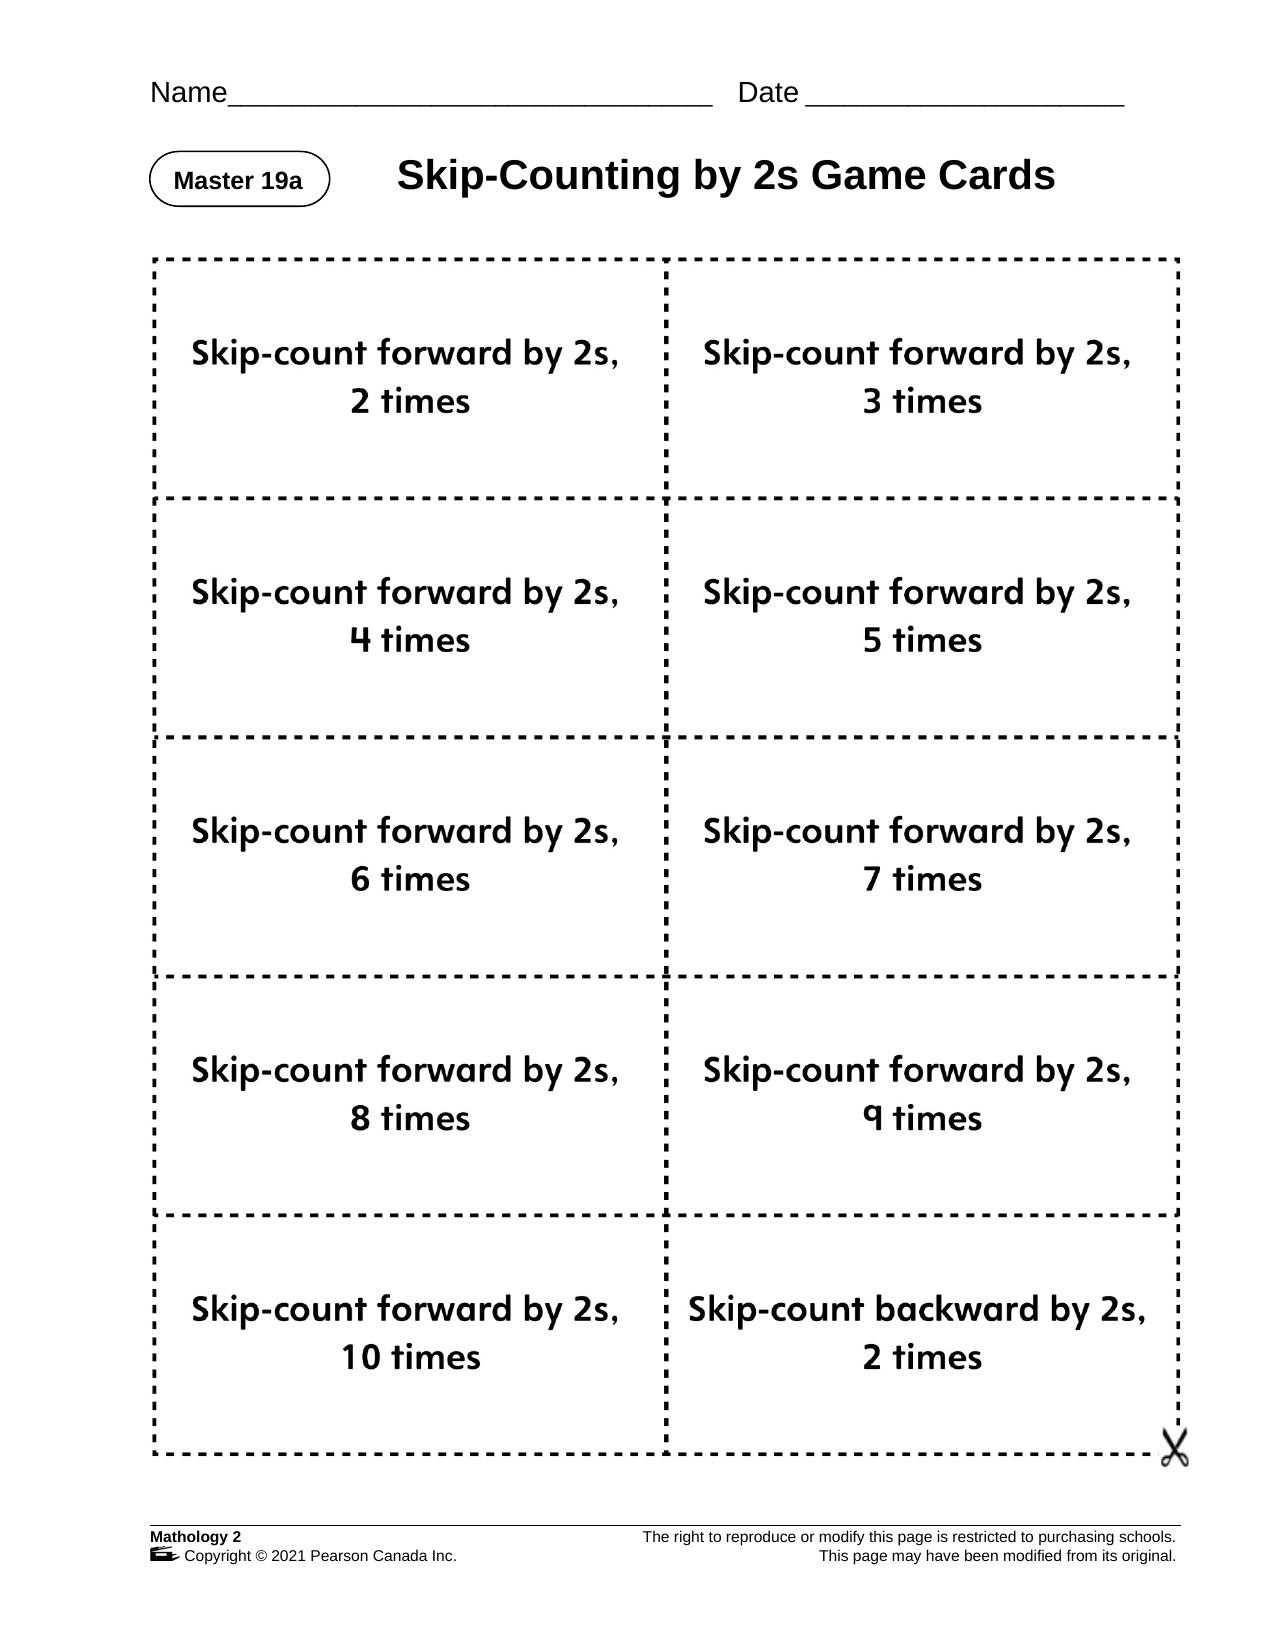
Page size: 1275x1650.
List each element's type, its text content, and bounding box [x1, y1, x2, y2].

picture [150, 1546, 180, 1561]
picture [1159, 1426, 1192, 1470]
text Skip-Counting by 2s Game Cards [306, 150, 1181, 198]
picture [150, 255, 1182, 1458]
